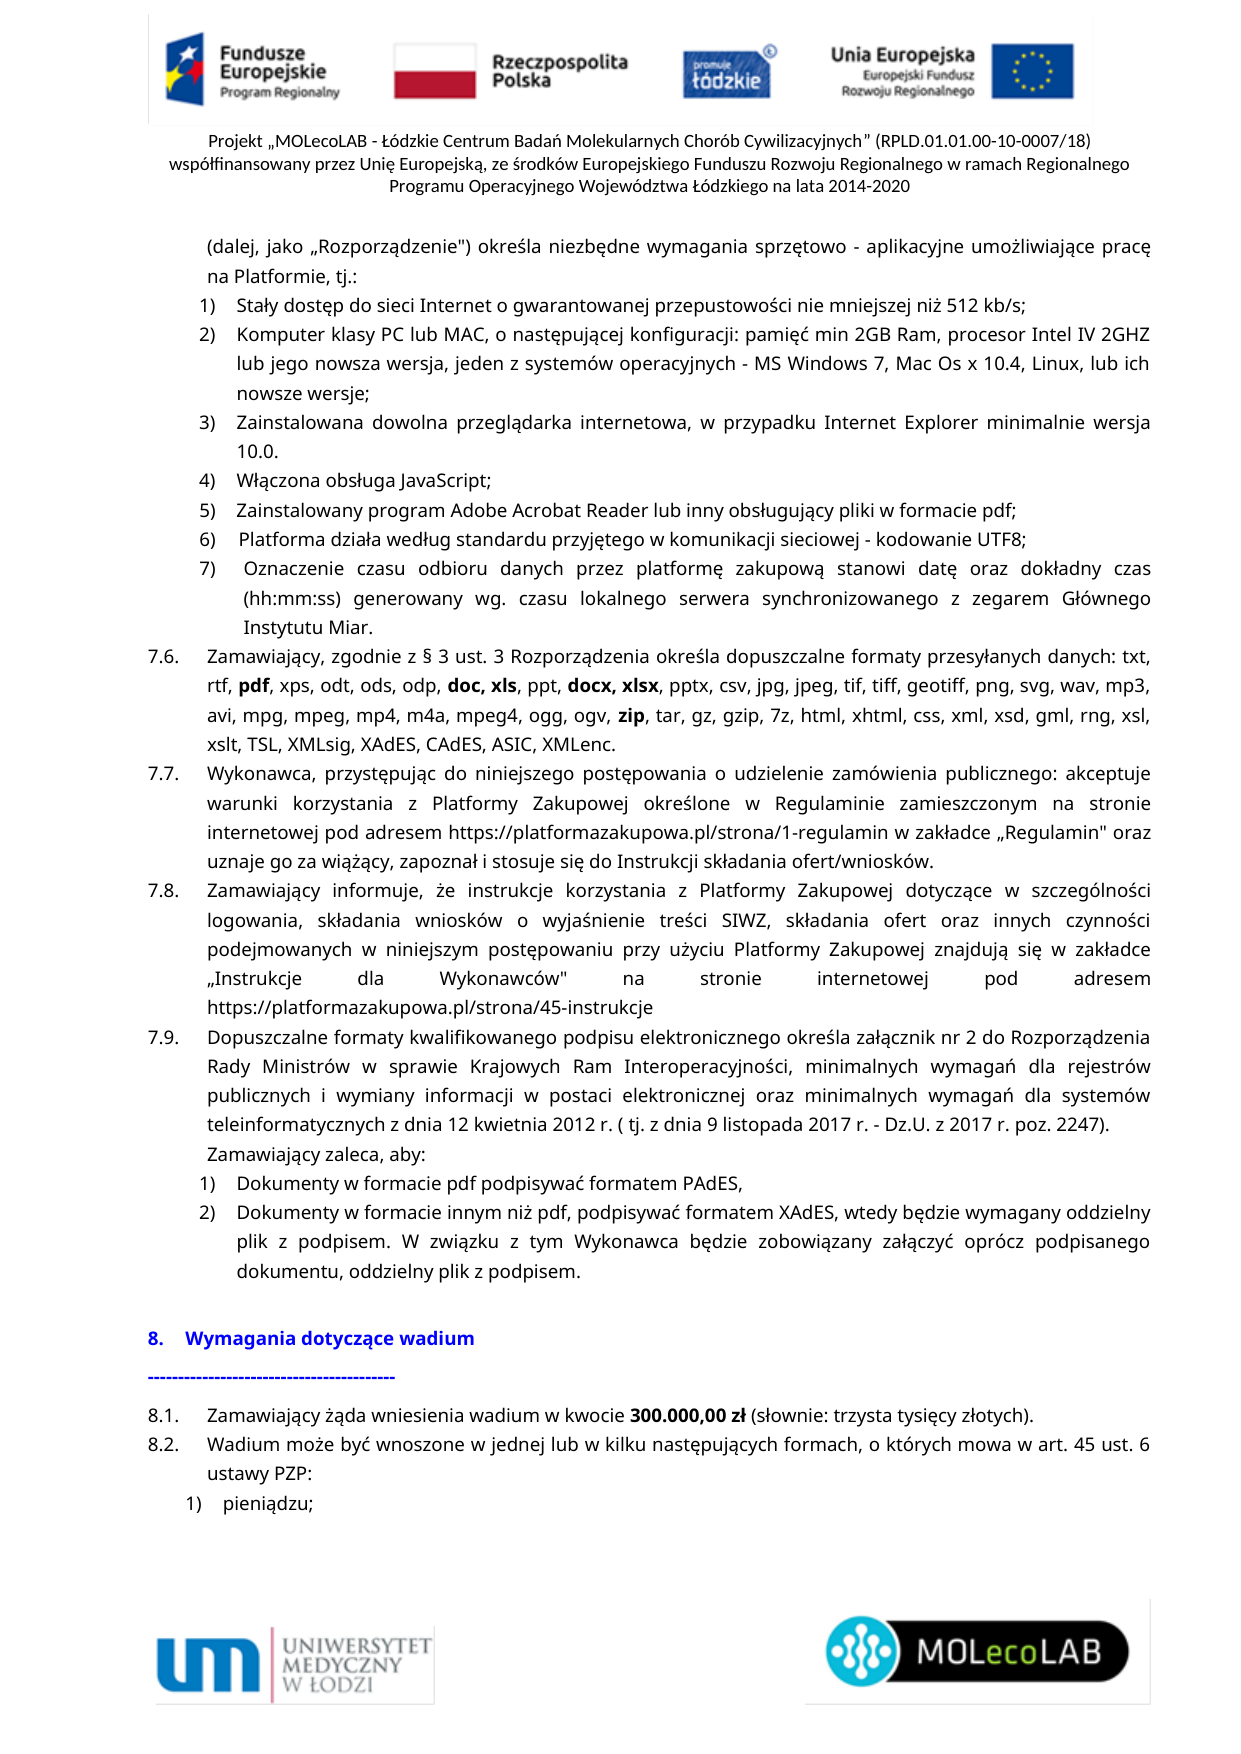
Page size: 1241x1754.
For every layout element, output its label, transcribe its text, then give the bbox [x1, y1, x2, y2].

picture [805, 1599, 1152, 1706]
picture [147, 14, 1095, 129]
list Stały dostęp do sieci Internet o gwarantowanej przepustowości nie mniejszej niż 512 kb/s; [199, 292, 1152, 318]
list Zainstalowany program Adobe Acrobat Reader lub inny obsługujący pliki w formacie pdf; [199, 497, 1152, 523]
list Platforma działa według standardu przyjętego w komunikacji sieciowej - kodowanie UTF8; [199, 526, 1152, 552]
list pieniądzu; [185, 1490, 1152, 1515]
list Oznaczenie czasu odbioru danych przez platformę zakupową stanowi datę oraz dokładny czas (hh:mm:ss) generowany wg. czasu lokalnego serwera synchronizowanego z zegarem Głównego Instytutu Miar. [199, 556, 1152, 640]
list Zamawiający, zgodnie z § 3 ust. 3 Rozporządzenia określa dopuszczalne formaty przesyłanych danych: txt, rtf, pdf, xps, odt, ods, odp, doc, xls, ppt, docx, xlsx, pptx, csv, jpg, jpeg, tif, tiff, geotiff, png, svg, wav, mp3, avi, mpg, mpeg, mp4, m4a, mpeg4, ogg, ogv, zip, tar, gz, gzip, 7z, html, xhtml, css, xml, xsd, gml, rng, xsl, xslt, TSL, XMLsig, XAdES, CAdES, ASIC, XMLenc. [148, 643, 1152, 757]
text ----------------------------------------- [148, 1364, 1152, 1389]
list Wymagania dotyczące wadium [148, 1326, 1152, 1351]
list Dopuszczalne formaty kwalifikowanego podpisu elektronicznego określa załącznik nr 2 do Rozporządzenia Rady Ministrów w sprawie Krajowych Ram Interoperacyjności, minimalnych wymagań dla rejestrów publicznych i wymiany informacji w postaci elektronicznej oraz minimalnych wymagań dla systemów teleinformatycznych z dnia 12 kwietnia 2012 r. ( tj. z dnia 9 listopada 2017 r. - Dz.U. z 2017 r. poz. 2247). [148, 1024, 1152, 1137]
list Wadium może być wnoszone w jednej lub w kilku następujących formach, o których mowa w art. 45 ust. 6 ustawy PZP: [148, 1431, 1152, 1486]
list Komputer klasy PC lub MAC, o następującej konfiguracji: pamięć min 2GB Ram, procesor Intel IV 2GHZ lub jego nowsza wersja, jeden z systemów operacyjnych - MS Windows 7, Mac Os x 10.4, Linux, lub ich nowsze wersje; [199, 321, 1152, 406]
list Dokumenty w formacie pdf podpisywać formatem PAdES, [199, 1170, 1152, 1196]
list Zamawiający informuje, że instrukcje korzystania z Platformy Zakupowej dotyczące w szczególności logowania, składania wniosków o wyjaśnienie treści SIWZ, składania ofert oraz innych czynności podejmowanych w niniejszym postępowaniu przy użyciu Platformy Zakupowej znajdują się w zakładce „Instrukcje dla Wykonawców" na stronie internetowej pod adresem https://platformazakupowa.pl/strona/45-instrukcje [148, 878, 1152, 1020]
list Włączona obsługa JavaScript; [199, 468, 1152, 493]
list Zamawiający żąda wniesienia wadium w kwocie 300.000,00 zł (słownie: trzysta tysięcy złotych). [148, 1402, 1152, 1428]
list Wykonawca, przystępując do niniejszego postępowania o udzielenie zamówienia publicznego: akceptuje warunki korzystania z Platformy Zakupowej określone w Regulaminie zamieszczonym na stronie internetowej pod adresem https://platformazakupowa.pl/strona/1-regulamin w zakładce „Regulamin" oraz uznaje go za wiążący, zapoznał i stosuje się do Instrukcji składania ofert/wniosków. [148, 761, 1152, 874]
list Dokumenty w formacie innym niż pdf, podpisywać formatem XAdES, wtedy będzie wymagany oddzielny plik z podpisem. W związku z tym Wykonawca będzie zobowiązany załączyć oprócz podpisanego dokumentu, oddzielny plik z podpisem. [199, 1199, 1152, 1284]
picture [155, 1626, 436, 1706]
list Zainstalowana dowolna przeglądarka internetowa, w przypadku Internet Explorer minimalnie wersja 10.0. [199, 409, 1152, 464]
text Zamawiający zaleca, aby: [207, 1141, 1152, 1167]
